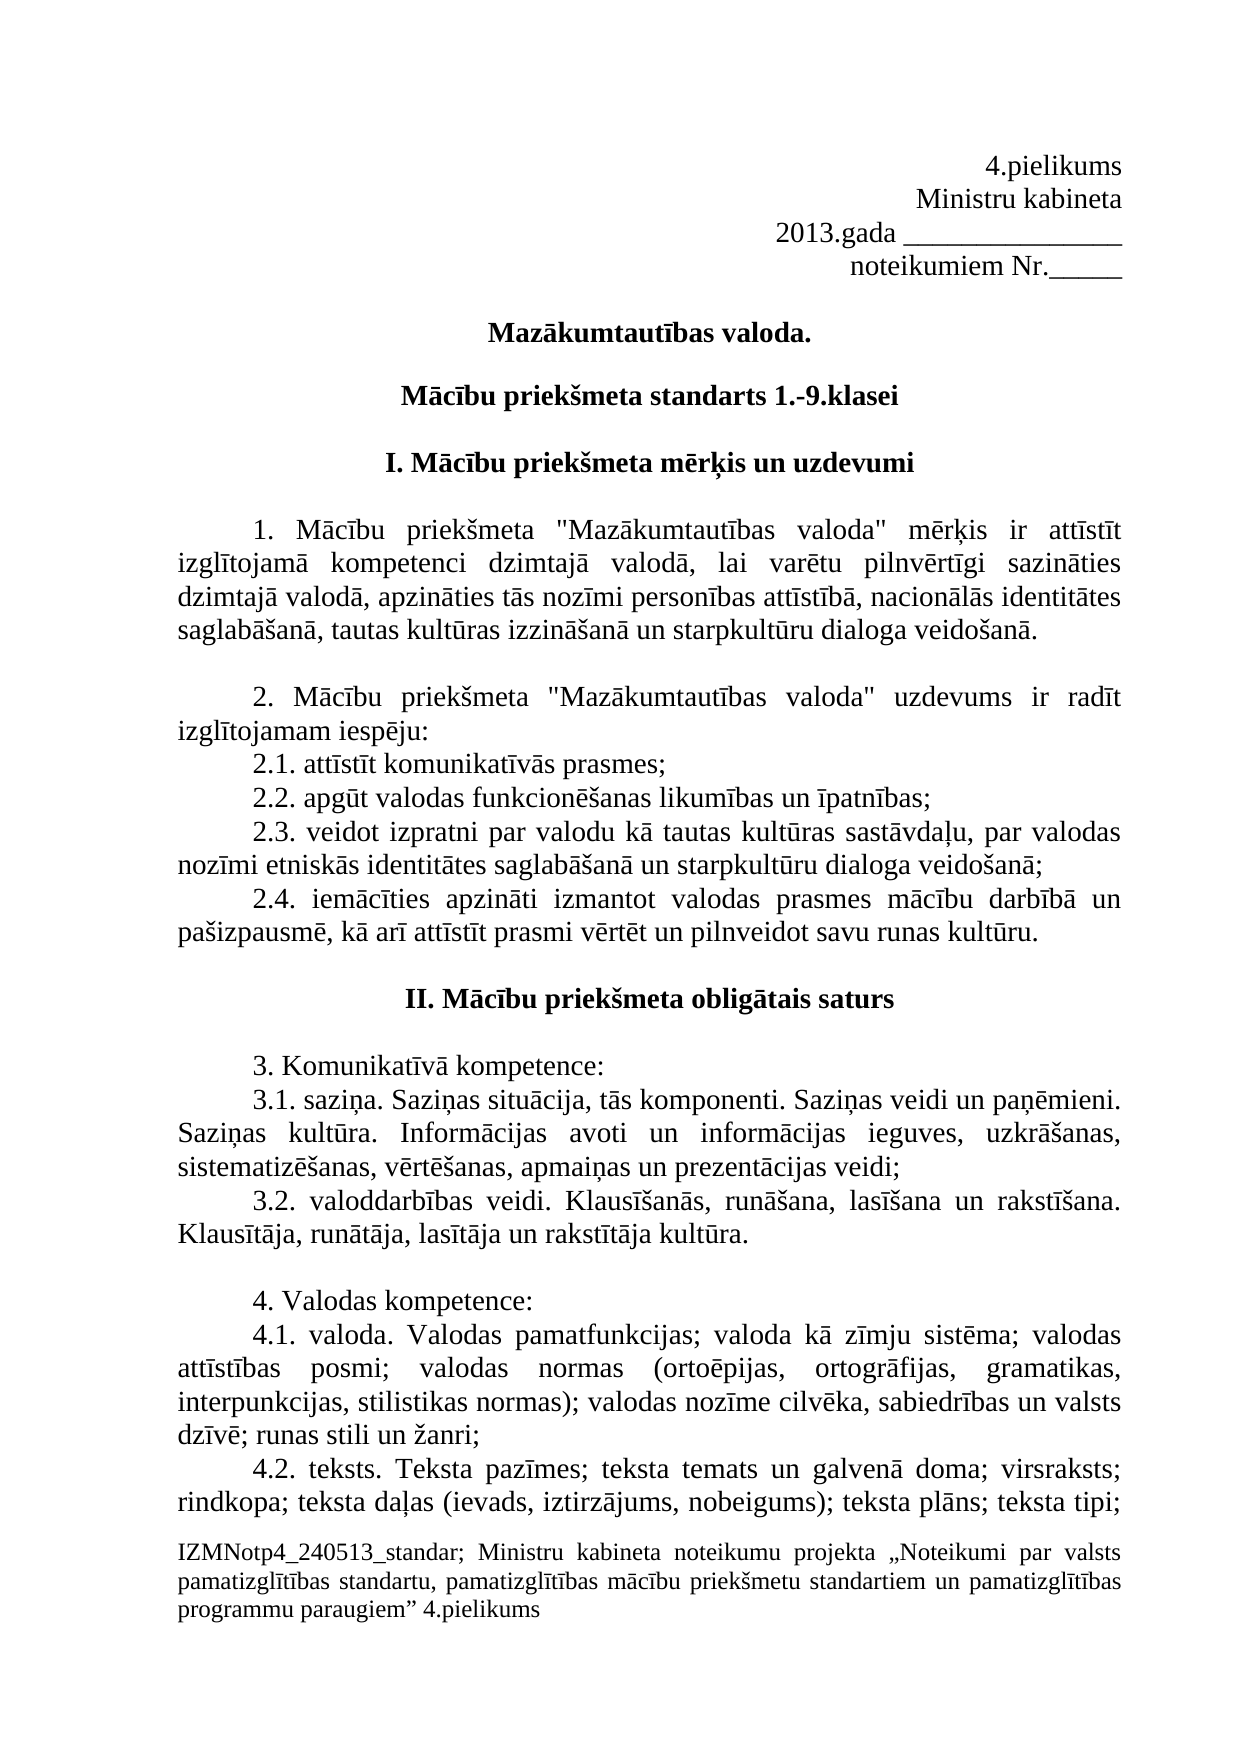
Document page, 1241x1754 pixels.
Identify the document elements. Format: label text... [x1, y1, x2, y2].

text 4.pielikums [177, 148, 1122, 181]
text 1. Mācību priekšmeta "Mazākumtautības valoda" mērķis ir attīstīt izglītojamā kompetenci dzimtajā valodā, lai varētu pilnvērtīgi sazināties dzimtajā valodā, apzināties tās nozīmi personības attīstībā, nacionālās identitātes saglabāšanā, tautas kultūras izzināšanā un starpkultūru dialoga veidošanā. [177, 512, 1122, 646]
text Ministru kabineta [177, 181, 1122, 215]
text 2. Mācību priekšmeta "Mazākumtautības valoda" uzdevums ir radīt izglītojamam iespēju: [177, 679, 1122, 747]
text II. Mācību priekšmeta obligātais saturs [177, 981, 1122, 1015]
text 3.2. valoddarbības veidi. Klausīšanās, runāšana, lasīšana un rakstīšana. Klausītāja, runātāja, lasītāja un rakstītāja kultūra. [177, 1183, 1122, 1250]
text 4. Valodas kompetence: [177, 1283, 1122, 1317]
text 2.4. iemācīties apzināti izmantot valodas prasmes mācību darbībā un pašizpausmē, kā arī attīstīt prasmi vērtēt un pilnveidot savu runas kultūru. [177, 881, 1122, 948]
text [177, 1451, 1122, 1518]
text 2.2. apgūt valodas funkcionēšanas likumības un īpatnības; [177, 780, 1122, 814]
text 2013.gada _______________ [177, 215, 1122, 248]
text Mazākumtautības valoda. [177, 315, 1122, 349]
text 2.1. attīstīt komunikatīvās prasmes; [177, 747, 1122, 780]
text noteikumiem Nr._____ [177, 248, 1122, 282]
text 3.1. saziņa. Saziņas situācija, tās komponenti. Saziņas veidi un paņēmieni. Saziņas kultūra. Informācijas avoti un informācijas ieguves, uzkrāšanas, sistematizēšanas, vērtēšanas, apmaiņas un prezentācijas veidi; [177, 1082, 1122, 1183]
text I. Mācību priekšmeta mērķis un uzdevumi [177, 445, 1122, 478]
text 3. Komunikatīvā kompetence: [177, 1048, 1122, 1082]
text 4.1. valoda. Valodas pamatfunkcijas; valoda kā zīmju sistēma; valodas attīstības posmi; valodas normas (ortoēpijas, ortogrāfijas, gramatikas, interpunkcijas, stilistikas normas); valodas nozīme cilvēka, sabiedrības un valsts dzīvē; runas stili un žanri; [177, 1317, 1122, 1451]
text Mācību priekšmeta standarts 1.-9.klasei [177, 378, 1122, 411]
text 2.3. veidot izpratni par valodu kā tautas kultūras sastāvdaļu, par valodas nozīmi etniskās identitātes saglabāšanā un starpkultūru dialoga veidošanā; [177, 814, 1122, 881]
